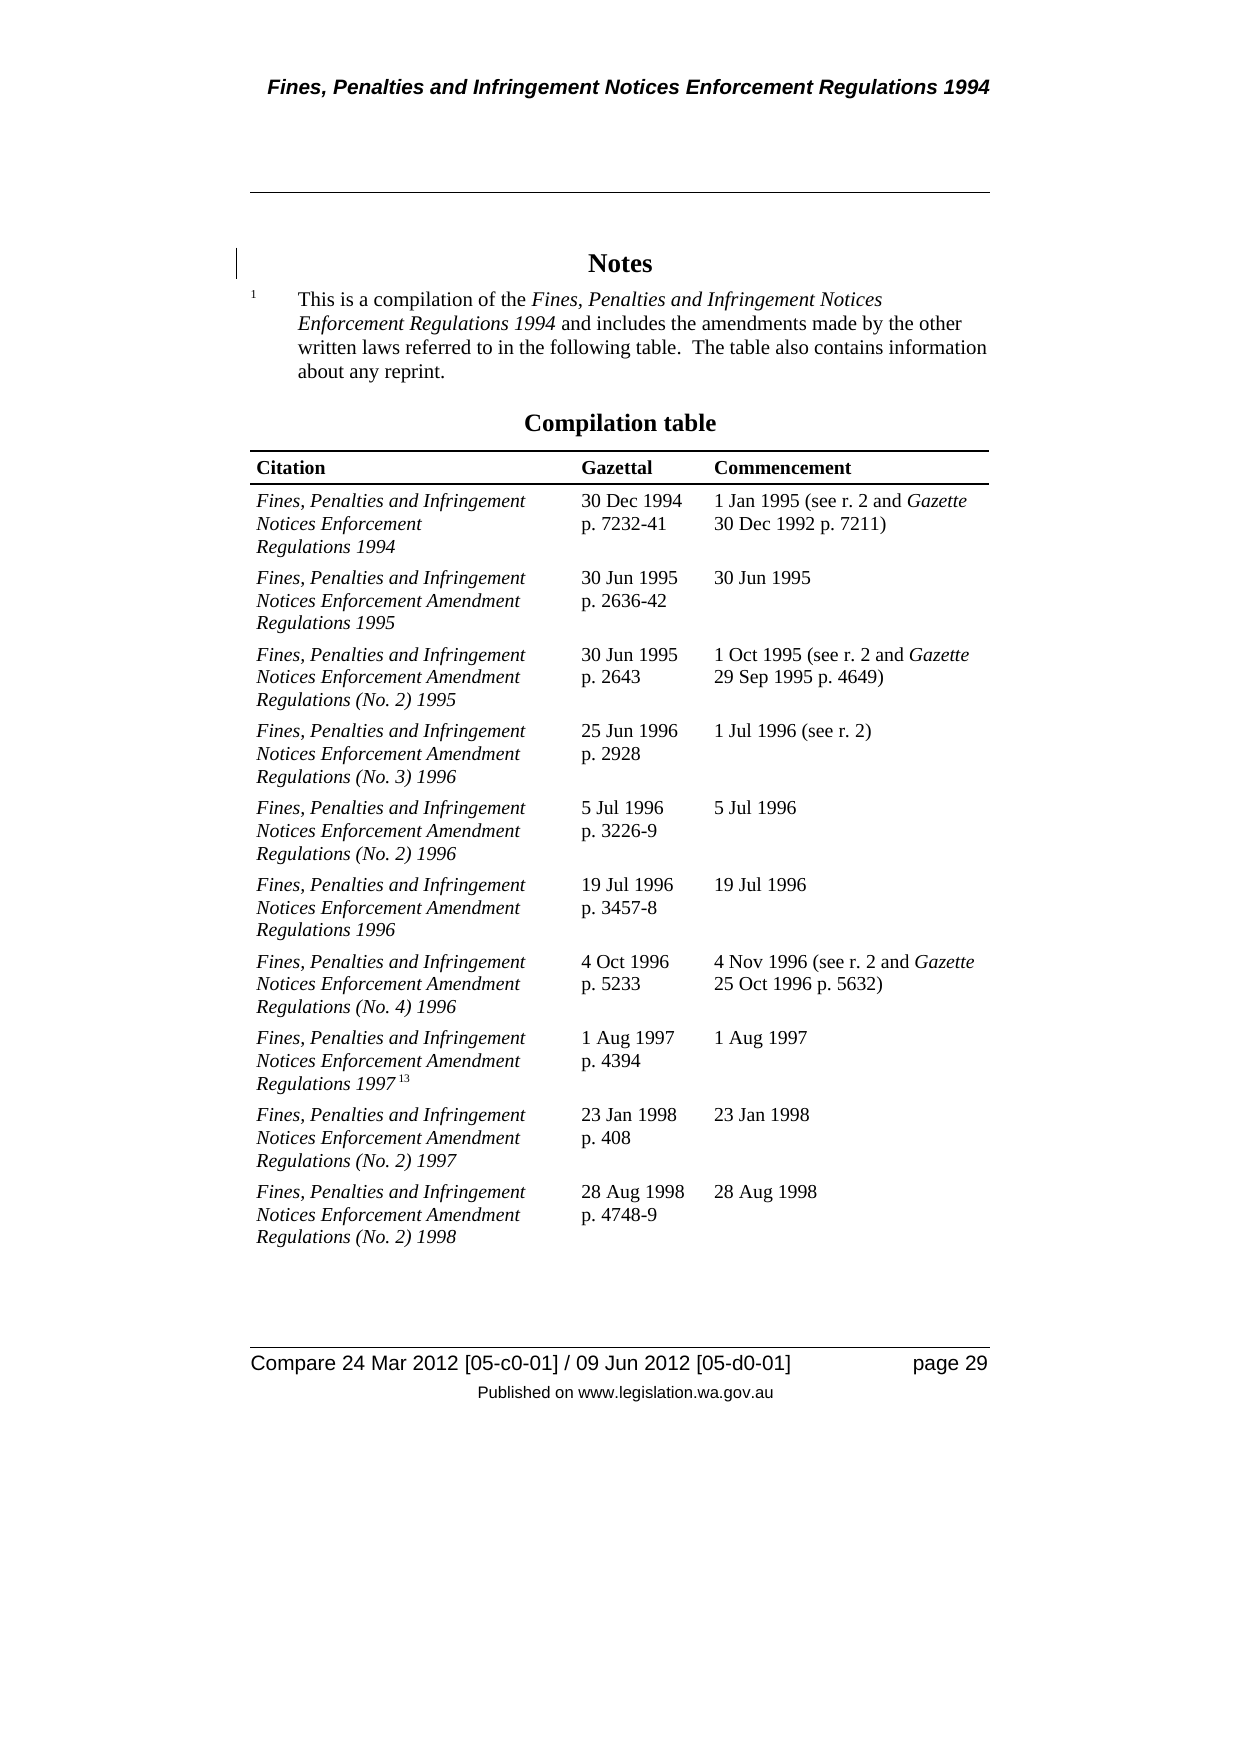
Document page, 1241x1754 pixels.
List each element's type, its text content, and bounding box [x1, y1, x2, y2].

table_cell Fines, Penalties and Infringement Notices Enforcement Amendment Regulations (No. 3) 1996 [250, 715, 575, 792]
table_cell Fines, Penalties and Infringement Notices Enforcement Amendment Regulations (No. 2) 1995 [250, 638, 575, 715]
table_cell 23 Jan 1998 p. 408 [575, 1099, 708, 1176]
table_cell 25 Jun 1996 p. 2928 [575, 715, 708, 792]
table_cell 28 Aug 1998 p. 4748-9 [575, 1176, 708, 1252]
table_cell 19 Jul 1996 p. 3457-8 [575, 869, 708, 945]
table_cell 1 Aug 1997 p. 4394 [575, 1022, 708, 1099]
table_cell Fines, Penalties and Infringement Notices Enforcement Amendment Regulations 1996 [250, 869, 575, 945]
table_cell 30 Dec 1994 p. 7232-41 [575, 485, 708, 562]
table_cell Fines, Penalties and Infringement Notices Enforcement Amendment Regulations (No. 2) 1998 [250, 1176, 575, 1252]
table_header Gazettal [575, 452, 708, 483]
table_cell Fines, Penalties and Infringement Notices Enforcement Amendment Regulations (No. 4) 1996 [250, 945, 575, 1022]
table_cell 30 Jun 1995 [708, 562, 989, 638]
table_cell Fines, Penalties and Infringement Notices Enforcement Amendment Regulations 1997 13 [250, 1022, 575, 1099]
table_header Citation [250, 452, 575, 483]
table_cell 1 Oct 1995 (see r. 2 and Gazette 29 Sep 1995 p. 4649) [708, 638, 989, 715]
table_cell 1 Jan 1995 (see r. 2 and Gazette 30 Dec 1992 p. 7211) [708, 485, 989, 562]
table_cell 1 Jul 1996 (see r. 2) [708, 715, 989, 792]
table_cell 5 Jul 1996 [708, 792, 989, 869]
table_cell Fines, Penalties and Infringement Notices Enforcement Amendment Regulations (No. 2) 1996 [250, 792, 575, 869]
subtitle Notes [250, 247, 990, 279]
table_cell 23 Jan 1998 [708, 1099, 989, 1176]
table_cell Fines, Penalties and Infringement Notices Enforcement Amendment Regulations 1995 [250, 562, 575, 638]
table_cell 19 Jul 1996 [708, 869, 989, 945]
table_cell Fines, Penalties and Infringement Notices Enforcement Regulations 1994 [250, 485, 575, 562]
table_cell 28 Aug 1998 [708, 1176, 989, 1252]
table_cell Fines, Penalties and Infringement Notices Enforcement Amendment Regulations (No. 2) 1997 [250, 1099, 575, 1176]
table_cell 30 Jun 1995 p. 2636-42 [575, 562, 708, 638]
text 1 This is a compilation of the Fines, Penalties and Infringement Notices Enforcement Regulations 1994 and includes the amendments made by the other written laws referred to in the following table. The table also contains information about any reprint. [250, 287, 990, 383]
table_cell 4 Oct 1996 p. 5233 [575, 945, 708, 1022]
table_cell 30 Jun 1995 p. 2643 [575, 638, 708, 715]
table_header Commencement [708, 452, 989, 483]
table_cell 1 Aug 1997 [708, 1022, 989, 1099]
table_cell 4 Nov 1996 (see r. 2 and Gazette 25 Oct 1996 p. 5632) [708, 945, 989, 1022]
table_cell 5 Jul 1996 p. 3226-9 [575, 792, 708, 869]
subtitle Compilation table [250, 408, 990, 437]
